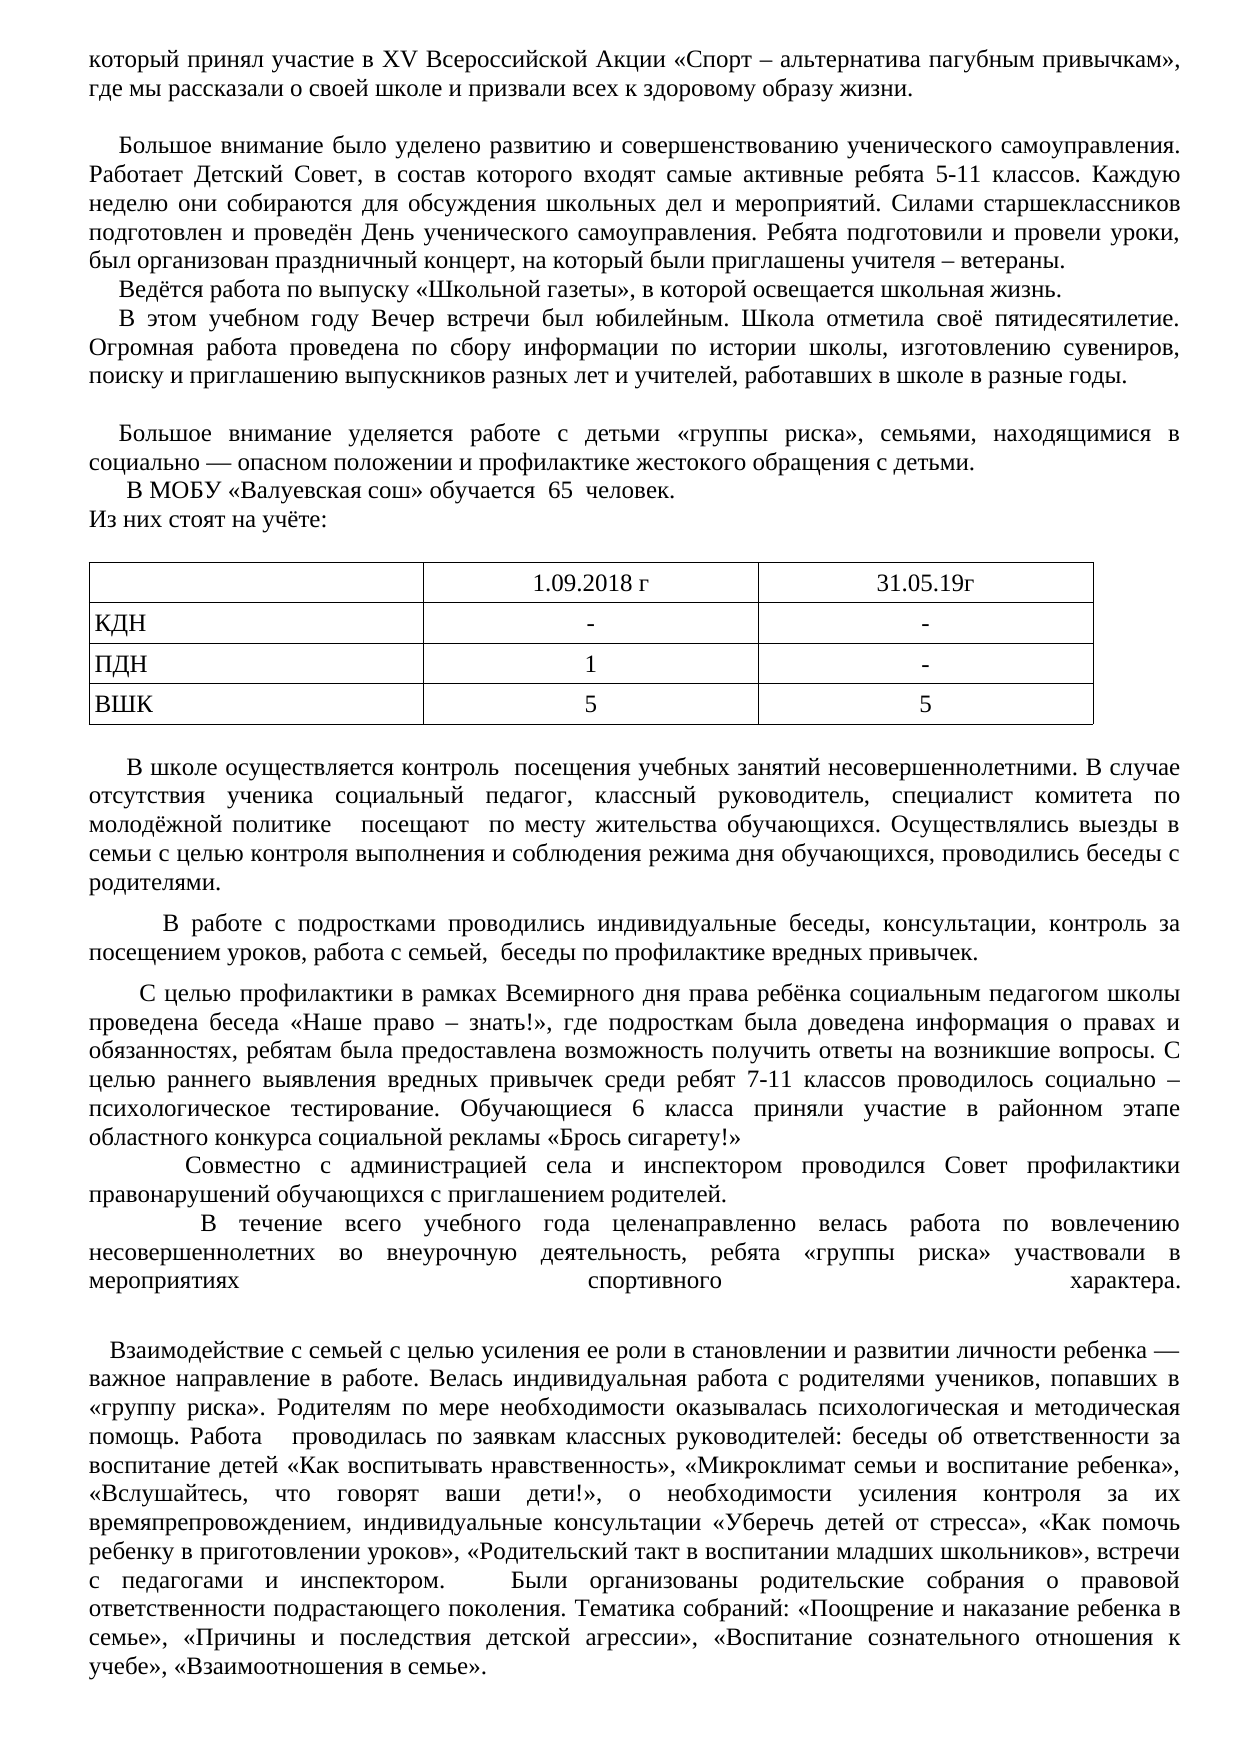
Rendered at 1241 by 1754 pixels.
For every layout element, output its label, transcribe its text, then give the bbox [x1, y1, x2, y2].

text Взаимодействие с семьей с целью усиления ее роли в становлении и развитии личности ребенка — важное направление в работе. Велась индивидуальная работа с родителями учеников, попавших в «группу риска». Родителям по мере необходимости оказывалась психологическая и методическая помощь. Работа проводилась по заявкам классных руководителей: беседы об ответственности за воспитание детей «Как воспитывать нравственность», «Микроклимат семьи и воспитание ребенка», «Вслушайтесь, что говорят ваши дети!», о необходимости усиления контроля за их времяпрепровождением, индивидуальные консультации «Уберечь детей от стресса», «Как помочь ребенку в приготовлении уроков», «Родительский такт в воспитании младших школьников», встречи с педагогами и инспектором. Были организованы родительские собрания о правовой ответственности подрастающего поколения. Тематика собраний: «Поощрение и наказание ребенка в семье», «Причины и последствия детской агрессии», «Воспитание сознательного отношения к учебе», «Взаимоотношения в семье». [89, 1335, 1181, 1680]
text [89, 44, 1181, 102]
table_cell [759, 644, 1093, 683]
text Из них стоят на учёте: [89, 504, 1181, 533]
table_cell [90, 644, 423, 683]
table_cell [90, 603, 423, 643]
text Большое внимание уделяется работе с детьми «группы риска», семьями, находящимися в социально — опасном положении и профилактике жестокого обращения с детьми. [89, 418, 1181, 476]
text В МОБУ «Валуевская сош» обучается 65 человек. [89, 476, 1181, 504]
text В течение всего учебного года целенаправленно велась работа по вовлечению несовершеннолетних во внеурочную деятельность, ребята «группы риска» участвовали в мероприятиях спортивного характера. [89, 1208, 1181, 1322]
text В школе осуществляется контроль посещения учебных занятий несовершеннолетними. В случае отсутствия ученика социальный педагог, классный руководитель, специалист комитета по молодёжной политике посещают по месту жительства обучающихся. Осуществлялись выезды в семьи с целью контроля выполнения и соблюдения режима дня обучающихся, проводились беседы с родителями. [89, 752, 1181, 896]
text В этом учебном году Вечер встречи был юбилейным. Школа отметила своё пятидесятилетие. Огромная работа проведена по сбору информации по истории школы, изготовлению сувениров, поиску и приглашению выпускников разных лет и учителей, работавших в школе в разные годы. [89, 303, 1181, 389]
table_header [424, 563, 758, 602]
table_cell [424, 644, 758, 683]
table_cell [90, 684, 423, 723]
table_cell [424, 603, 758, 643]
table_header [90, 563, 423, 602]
text С целью профилактики в рамках Всемирного дня права ребёнка социальным педагогом школы проведена беседа «Наше право – знать!», где подросткам была доведена информация о правах и обязанностях, ребятам была предоставлена возможность получить ответы на возникшие вопросы. С целью раннего выявления вредных привычек среди ребят 7-11 классов проводилось социально – психологическое тестирование. Обучающиеся 6 класса приняли участие в районном этапе областного конкурса социальной рекламы «Брось сигарету!» [89, 978, 1181, 1151]
text В работе с подростками проводились индивидуальные беседы, консультации, контроль за посещением уроков, работа с семьей, беседы по профилактике вредных привычек. [89, 908, 1181, 966]
text Ведётся работа по выпуску «Школьной газеты», в которой освещается школьная жизнь. [89, 274, 1181, 303]
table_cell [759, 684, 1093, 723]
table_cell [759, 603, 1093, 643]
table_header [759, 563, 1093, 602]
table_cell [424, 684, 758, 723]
text Большое внимание было уделено развитию и совершенствованию ученического самоуправления. Работает Детский Совет, в состав которого входят самые активные ребята 5-11 классов. Каждую неделю они собираются для обсуждения школьных дел и мероприятий. Силами старшеклассников подготовлен и проведён День ученического самоуправления. Ребята подготовили и провели уроки, был организован праздничный концерт, на который были приглашены учителя – ветераны. [89, 131, 1181, 274]
text Совместно с администрацией села и инспектором проводился Совет профилактики правонарушений обучающихся с приглашением родителей. [89, 1151, 1181, 1208]
